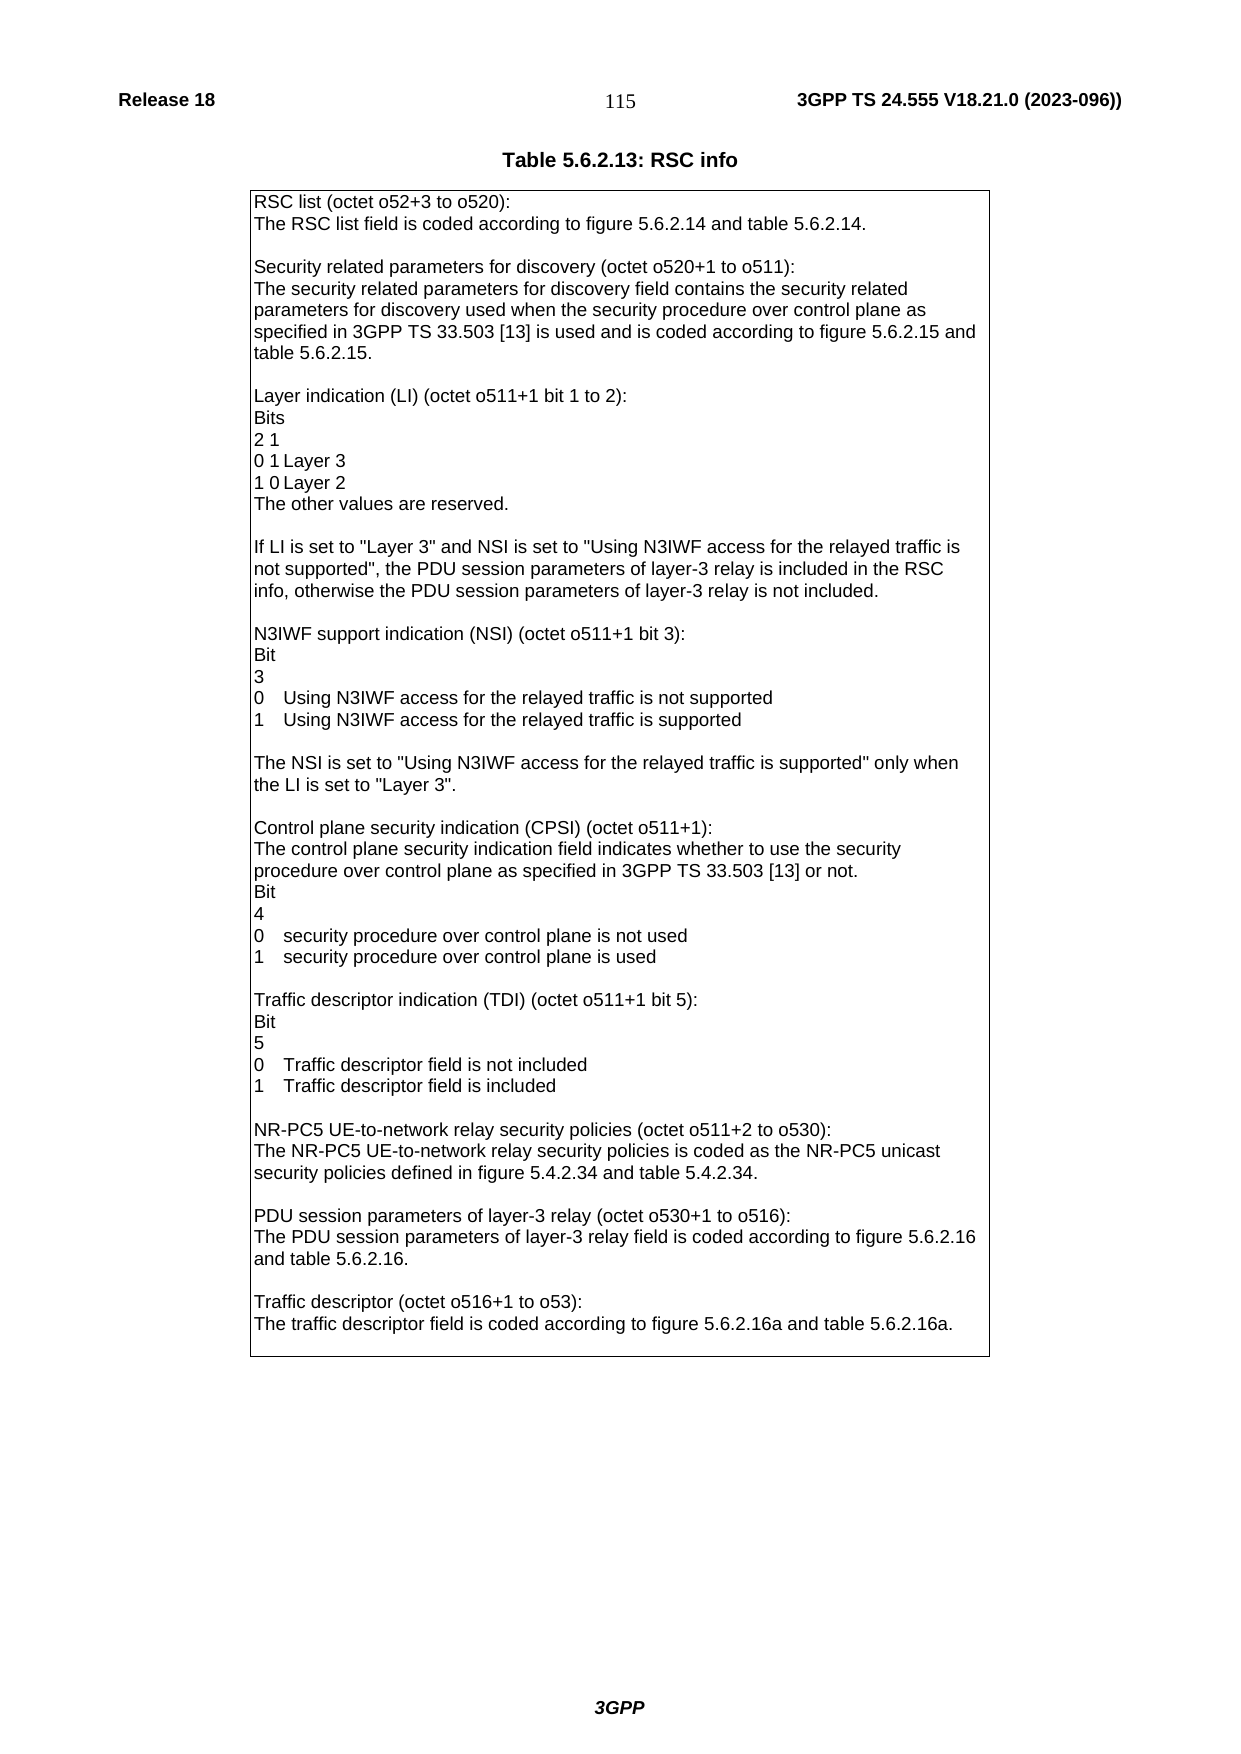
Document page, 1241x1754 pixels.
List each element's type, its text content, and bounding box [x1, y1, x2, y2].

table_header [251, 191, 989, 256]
text Table 5.6.2.13: RSC info [118, 147, 1122, 171]
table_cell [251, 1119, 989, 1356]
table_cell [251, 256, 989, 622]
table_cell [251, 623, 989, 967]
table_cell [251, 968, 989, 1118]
